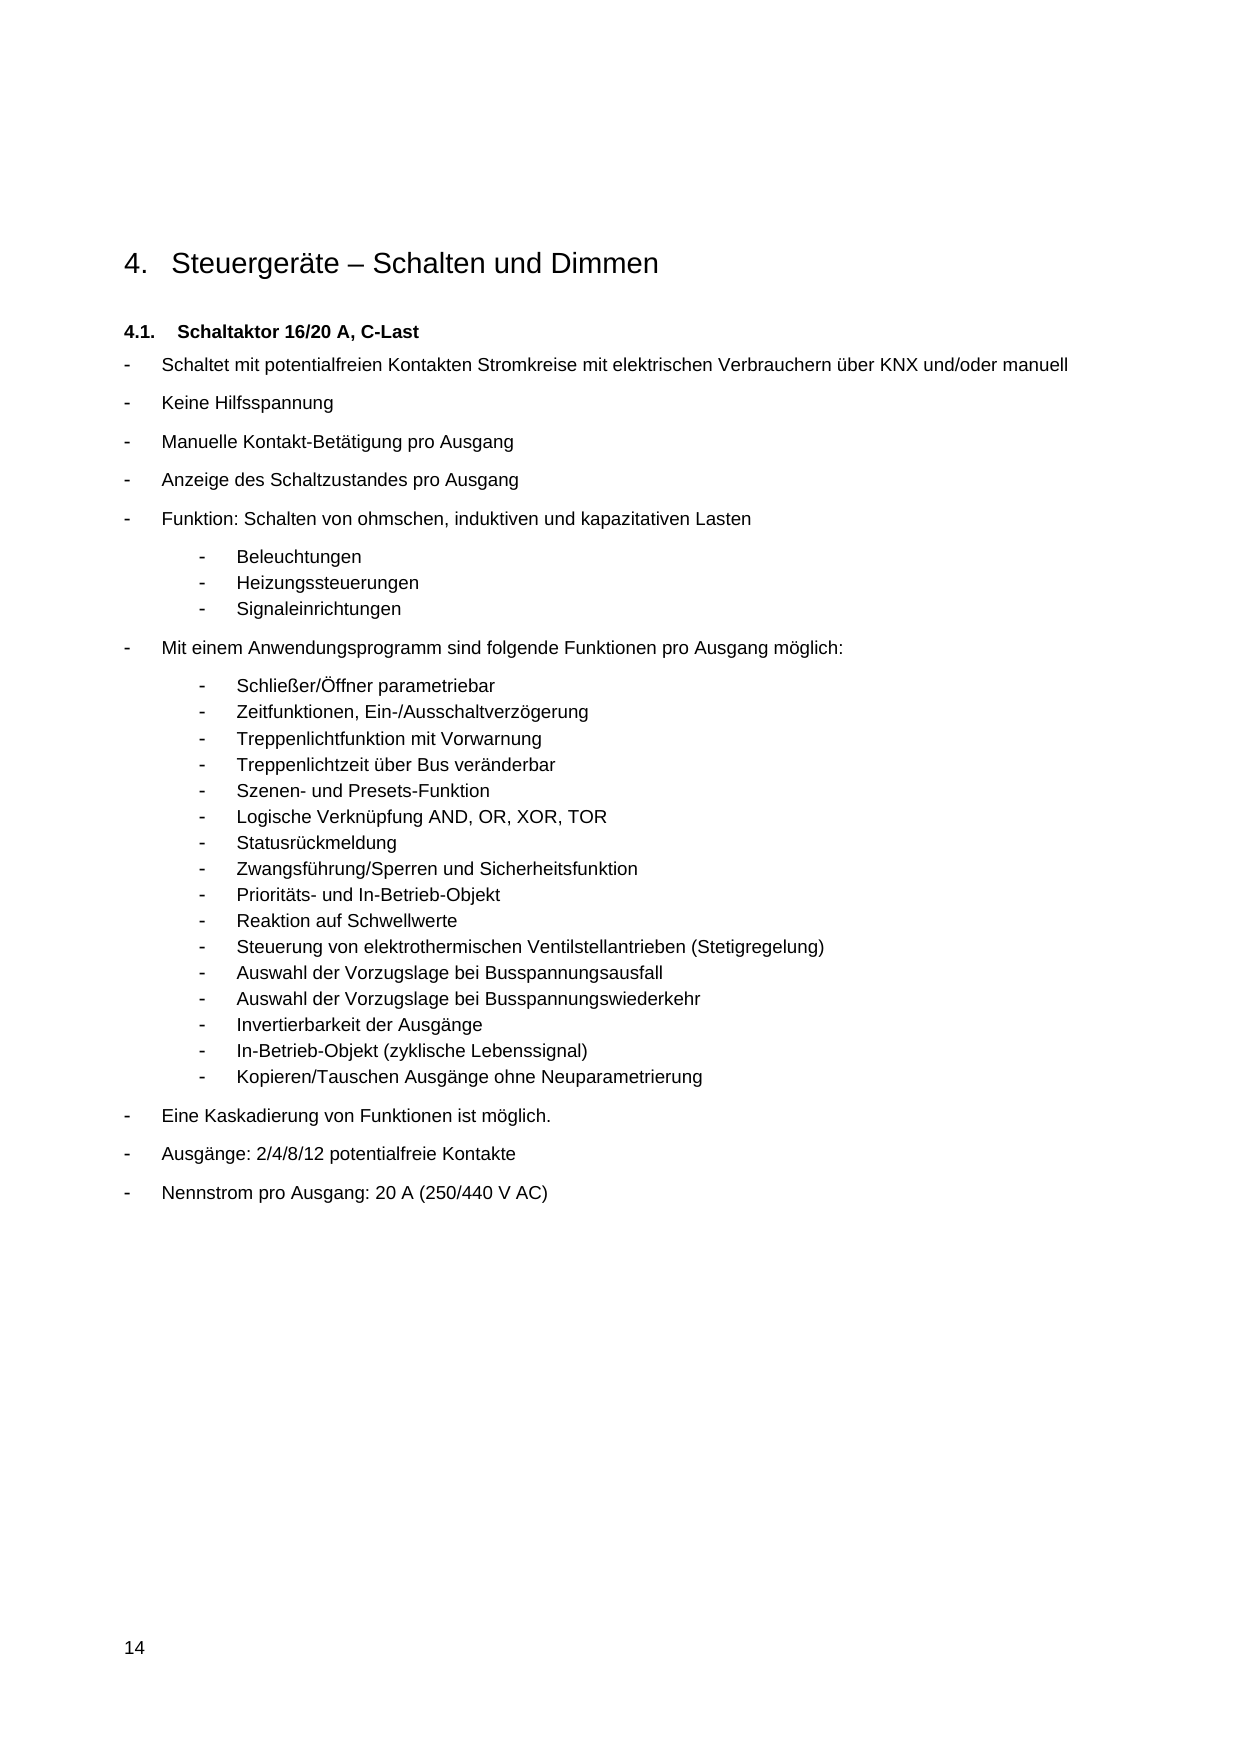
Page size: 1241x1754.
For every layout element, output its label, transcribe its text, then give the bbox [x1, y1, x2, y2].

text Logische Verknüpfung AND, OR, XOR, TOR [199, 801, 1158, 827]
text Statusrückmeldung [199, 827, 1158, 853]
text Manuelle Kontakt-Betätigung pro Ausgang [124, 426, 1158, 452]
text Treppenlichtfunktion mit Vorwarnung [199, 723, 1158, 749]
text Schließer/Öffner parametriebar [199, 671, 1158, 697]
text Schaltet mit potentialfreien Kontakten Stromkreise mit elektrischen Verbrauchern über KNX und/oder manuell [124, 349, 1158, 375]
text Signaleinrichtungen [199, 594, 1158, 620]
text Treppenlichtzeit über Bus veränderbar [199, 749, 1158, 775]
text Zeitfunktionen, Ein-/Ausschaltverzögerung [199, 697, 1158, 723]
subtitle Schaltaktor 16/20 A, C-Last [124, 317, 1158, 343]
text Prioritäts- und In-Betrieb-Objekt [199, 879, 1158, 905]
text Invertierbarkeit der Ausgänge [199, 1009, 1158, 1036]
text Funktion: Schalten von ohmschen, induktiven und kapazitativen Lasten [124, 503, 1158, 529]
text Zwangsführung/Sperren und Sicherheitsfunktion [199, 853, 1158, 879]
text Auswahl der Vorzugslage bei Busspannungswiederkehr [199, 983, 1158, 1009]
text Beleuchtungen [199, 542, 1158, 568]
text Heizungssteuerungen [199, 568, 1158, 594]
text Szenen- und Presets-Funktion [199, 775, 1158, 801]
text Steuerung von elektrothermischen Ventilstellantrieben (Stetigregelung) [199, 931, 1158, 957]
text Anzeige des Schaltzustandes pro Ausgang [124, 465, 1158, 491]
text Keine Hilfsspannung [124, 388, 1158, 414]
text Auswahl der Vorzugslage bei Busspannungsausfall [199, 957, 1158, 983]
text In-Betrieb-Objekt (zyklische Lebenssignal) [199, 1036, 1158, 1062]
text Reaktion auf Schwellwerte [199, 905, 1158, 931]
text Ausgänge: 2/4/8/12 potentialfreie Kontakte [124, 1139, 1158, 1165]
subtitle Steuergeräte – Schalten und Dimmen [124, 246, 1158, 279]
text Mit einem Anwendungsprogramm sind folgende Funktionen pro Ausgang möglich: [124, 632, 1158, 658]
text Eine Kaskadierung von Funktionen ist möglich. [124, 1100, 1158, 1126]
text Nennstrom pro Ausgang: 20 A (250/440 V AC) [124, 1177, 1158, 1203]
text Kopieren/Tauschen Ausgänge ohne Neuparametrierung [199, 1062, 1158, 1088]
